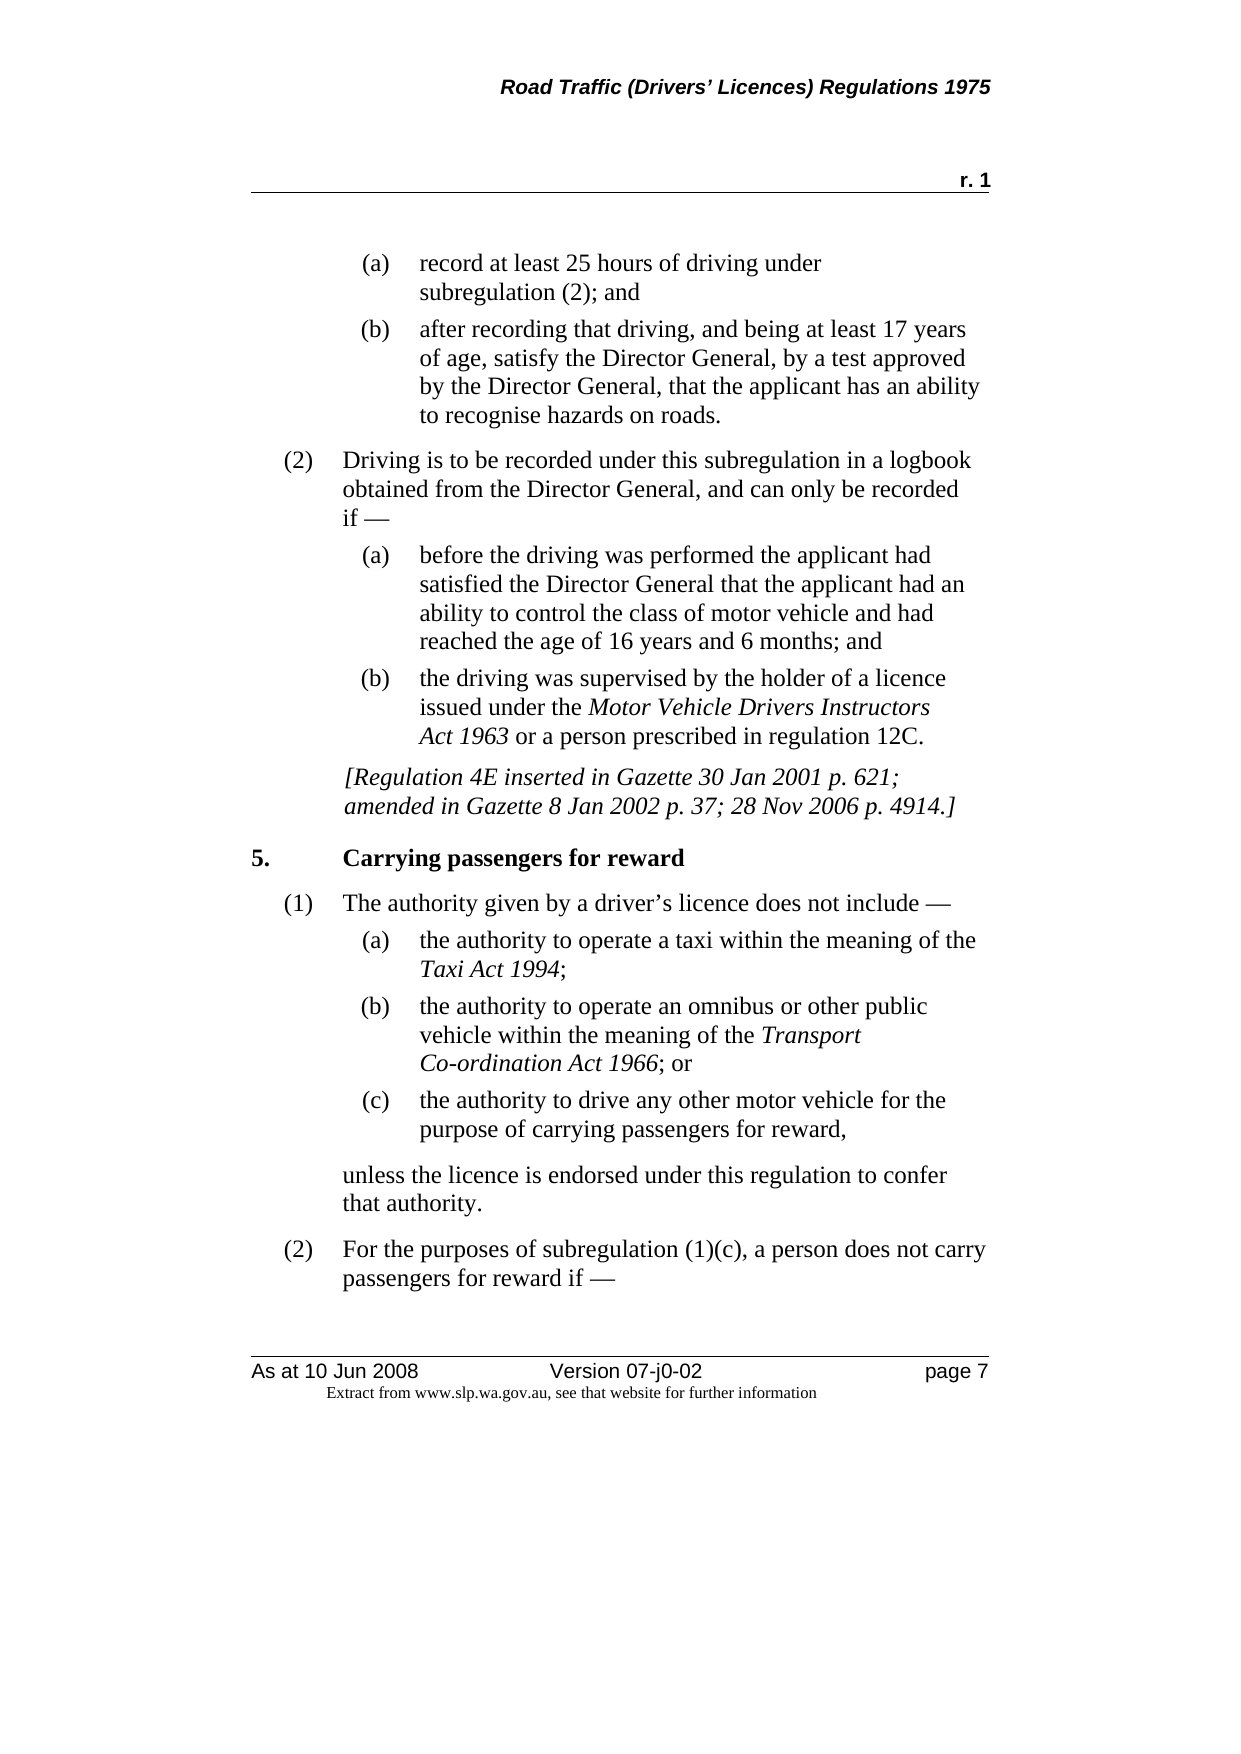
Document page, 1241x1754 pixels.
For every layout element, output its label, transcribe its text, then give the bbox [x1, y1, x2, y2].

text (a) the authority to operate a taxi within the meaning of the Taxi Act 1994; [251, 925, 989, 983]
text (b) the driving was supervised by the holder of a licence issued under the Motor Vehicle Drivers Instructors Act 1963 or a person prescribed in regulation 12C. [251, 663, 989, 750]
text (c) the authority to drive any other motor vehicle for the purpose of carrying passengers for reward, [251, 1086, 989, 1143]
text (2) For the purposes of subregulation (1)(c), a person does not carry passengers for reward if — [251, 1234, 989, 1291]
text (a) before the driving was performed the applicant had satisfied the Director General that the applicant had an ability to control the class of motor vehicle and had reached the age of 16 years and 6 months; and [251, 540, 989, 655]
text [Regulation 4E inserted in Gazette 30 Jan 2001 p. 621; amended in Gazette 8 Jan 2002 p. 37; 28 Nov 2006 p. 4914.] [251, 762, 989, 820]
text (1) The authority given by a driver’s licence does not include — [251, 888, 989, 917]
subtitle 5. Carrying passengers for reward [251, 843, 989, 871]
text unless the licence is endorsed under this regulation to confer that authority. [251, 1160, 989, 1217]
text (a) record at least 25 hours of driving under subregulation (2); and [251, 248, 989, 306]
text (2) Driving is to be recorded under this subregulation in a logbook obtained from the Director General, and can only be recorded if — [251, 446, 989, 532]
text (b) the authority to operate an omnibus or other public vehicle within the meaning of the Transport Co-ordination Act 1966; or [251, 991, 989, 1077]
text (b) after recording that driving, and being at least 17 years of age, satisfy the Director General, by a test approved by the Director General, that the applicant has an ability to recognise hazards on roads. [251, 314, 989, 429]
